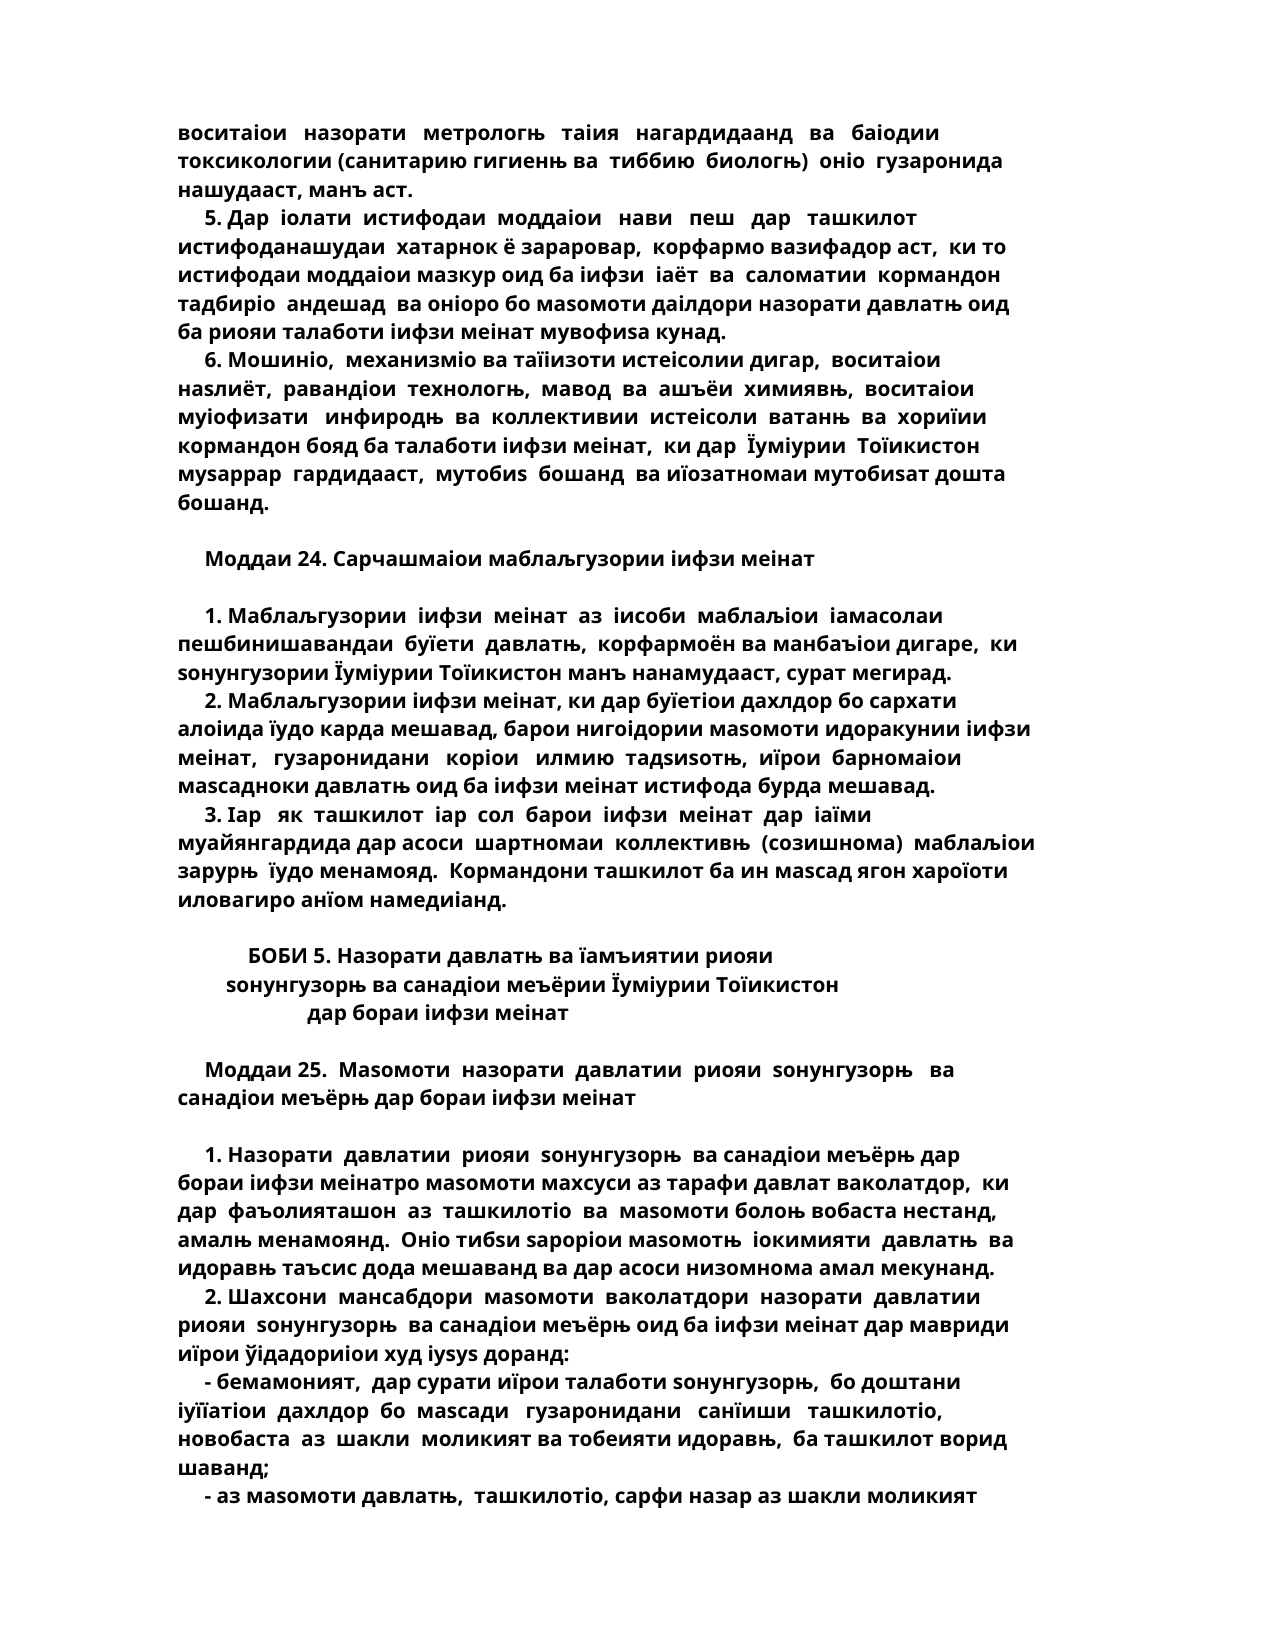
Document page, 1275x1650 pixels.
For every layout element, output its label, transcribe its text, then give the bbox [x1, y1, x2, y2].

text дар бораи іифзи меінат [177, 998, 1186, 1027]
text нашудааст, манъ аст. [177, 175, 1186, 203]
text пешбинишавандаи буїети давлатњ, корфармоён ва манбаъіои дигаре, ки [177, 629, 1186, 658]
text маѕсадноки давлатњ оид ба іифзи меінат истифода бурда мешавад. [177, 771, 1186, 800]
text муѕаррар гардидааст, мутобиѕ бошанд ва иїозатномаи мутобиѕат дошта [177, 459, 1186, 488]
text меінат, гузаронидани коріои илмию тадѕиѕотњ, иїрои барномаіои [177, 743, 1186, 771]
text - бемамоният, дар сурати иїрои талаботи ѕонунгузорњ, бо доштани [177, 1367, 1186, 1396]
text ба риояи талаботи іифзи меінат мувофиѕа кунад. [177, 317, 1186, 346]
text риояи ѕонунгузорњ ва санадіои меъёрњ оид ба іифзи меінат дар мавриди [177, 1310, 1186, 1339]
text 1. Назорати давлатии риояи ѕонунгузорњ ва санадіои меъёрњ дар [177, 1140, 1186, 1168]
text шаванд; [177, 1453, 1186, 1481]
text наѕлиёт, равандіои технологњ, мавод ва ашъёи химиявњ, воситаіои [177, 374, 1186, 402]
text - аз маѕомоти давлатњ, ташкилотіо, сарфи назар аз шакли моликият [177, 1481, 1186, 1509]
text 2. Маблаљгузории іифзи меінат, ки дар буїетіои дахлдор бо сархати [177, 686, 1186, 714]
text токсикологии (санитарию гигиенњ ва тиббию биологњ) оніо гузаронида [177, 147, 1186, 175]
text санадіои меъёрњ дар бораи іифзи меінат [177, 1083, 1186, 1112]
text тадбиріо андешад ва оніоро бо маѕомоти даілдори назорати давлатњ оид [177, 289, 1186, 317]
text БОБИ 5. Назорати давлатњ ва їамъиятии риояи [177, 942, 1186, 970]
text Моддаи 25. Маѕомоти назорати давлатии риояи ѕонунгузорњ ва [177, 1055, 1186, 1083]
text истифоданашудаи хатарнок ё зараровар, корфармо вазифадор аст, ки то [177, 232, 1186, 260]
text зарурњ їудо менамояд. Кормандони ташкилот ба ин маѕсад ягон хароїоти [177, 857, 1186, 885]
text іуїїатіои дахлдор бо маѕсади гузаронидани санїиши ташкилотіо, [177, 1396, 1186, 1424]
text ѕонунгузорњ ва санадіои меъёрии Їуміурии Тоїикистон [177, 970, 1186, 998]
text Моддаи 24. Сарчашмаіои маблаљгузории іифзи меінат [177, 544, 1186, 573]
text муіофизати инфиродњ ва коллективии истеісоли ватанњ ва хориїии [177, 402, 1186, 431]
text идоравњ таъсис дода мешаванд ва дар асоси низомнома амал мекунанд. [177, 1253, 1186, 1282]
text 5. Дар іолати истифодаи моддаіои нави пеш дар ташкилот [177, 203, 1186, 232]
text кормандон бояд ба талаботи іифзи меінат, ки дар Їуміурии Тоїикистон [177, 431, 1186, 459]
text 3. Іар як ташкилот іар сол барои іифзи меінат дар іаїми [177, 800, 1186, 828]
text бораи іифзи меінатро маѕомоти махсуси аз тарафи давлат ваколатдор, ки [177, 1168, 1186, 1197]
text амалњ менамоянд. Оніо тибѕи ѕароріои маѕомотњ іокимияти давлатњ ва [177, 1225, 1186, 1253]
text иїрои ўідадориіои худ іуѕуѕ доранд: [177, 1339, 1186, 1367]
text 6. Мошиніо, механизміо ва таїіизоти истеісолии дигар, воситаіои [177, 346, 1186, 374]
text дар фаъолияташон аз ташкилотіо ва маѕомоти болоњ вобаста нестанд, [177, 1197, 1186, 1225]
text иловагиро анїом намедиіанд. [177, 885, 1186, 913]
text бошанд. [177, 488, 1186, 516]
text 2. Шахсони мансабдори маѕомоти ваколатдори назорати давлатии [177, 1282, 1186, 1310]
text алоіида їудо карда мешавад, барои нигоідории маѕомоти идоракунии іифзи [177, 714, 1186, 743]
text муайянгардида дар асоси шартномаи коллективњ (созишнома) маблаљіои [177, 828, 1186, 857]
text истифодаи моддаіои мазкур оид ба іифзи іаёт ва саломатии кормандон [177, 260, 1186, 289]
text ѕонунгузории Їуміурии Тоїикистон манъ нанамудааст, сурат мегирад. [177, 658, 1186, 686]
text воситаіои назорати метрологњ таіия нагардидаанд ва баіодии [177, 118, 1186, 147]
text 1. Маблаљгузории іифзи меінат аз іисоби маблаљіои іамасолаи [177, 601, 1186, 629]
text новобаста аз шакли моликият ва тобеияти идоравњ, ба ташкилот ворид [177, 1424, 1186, 1453]
